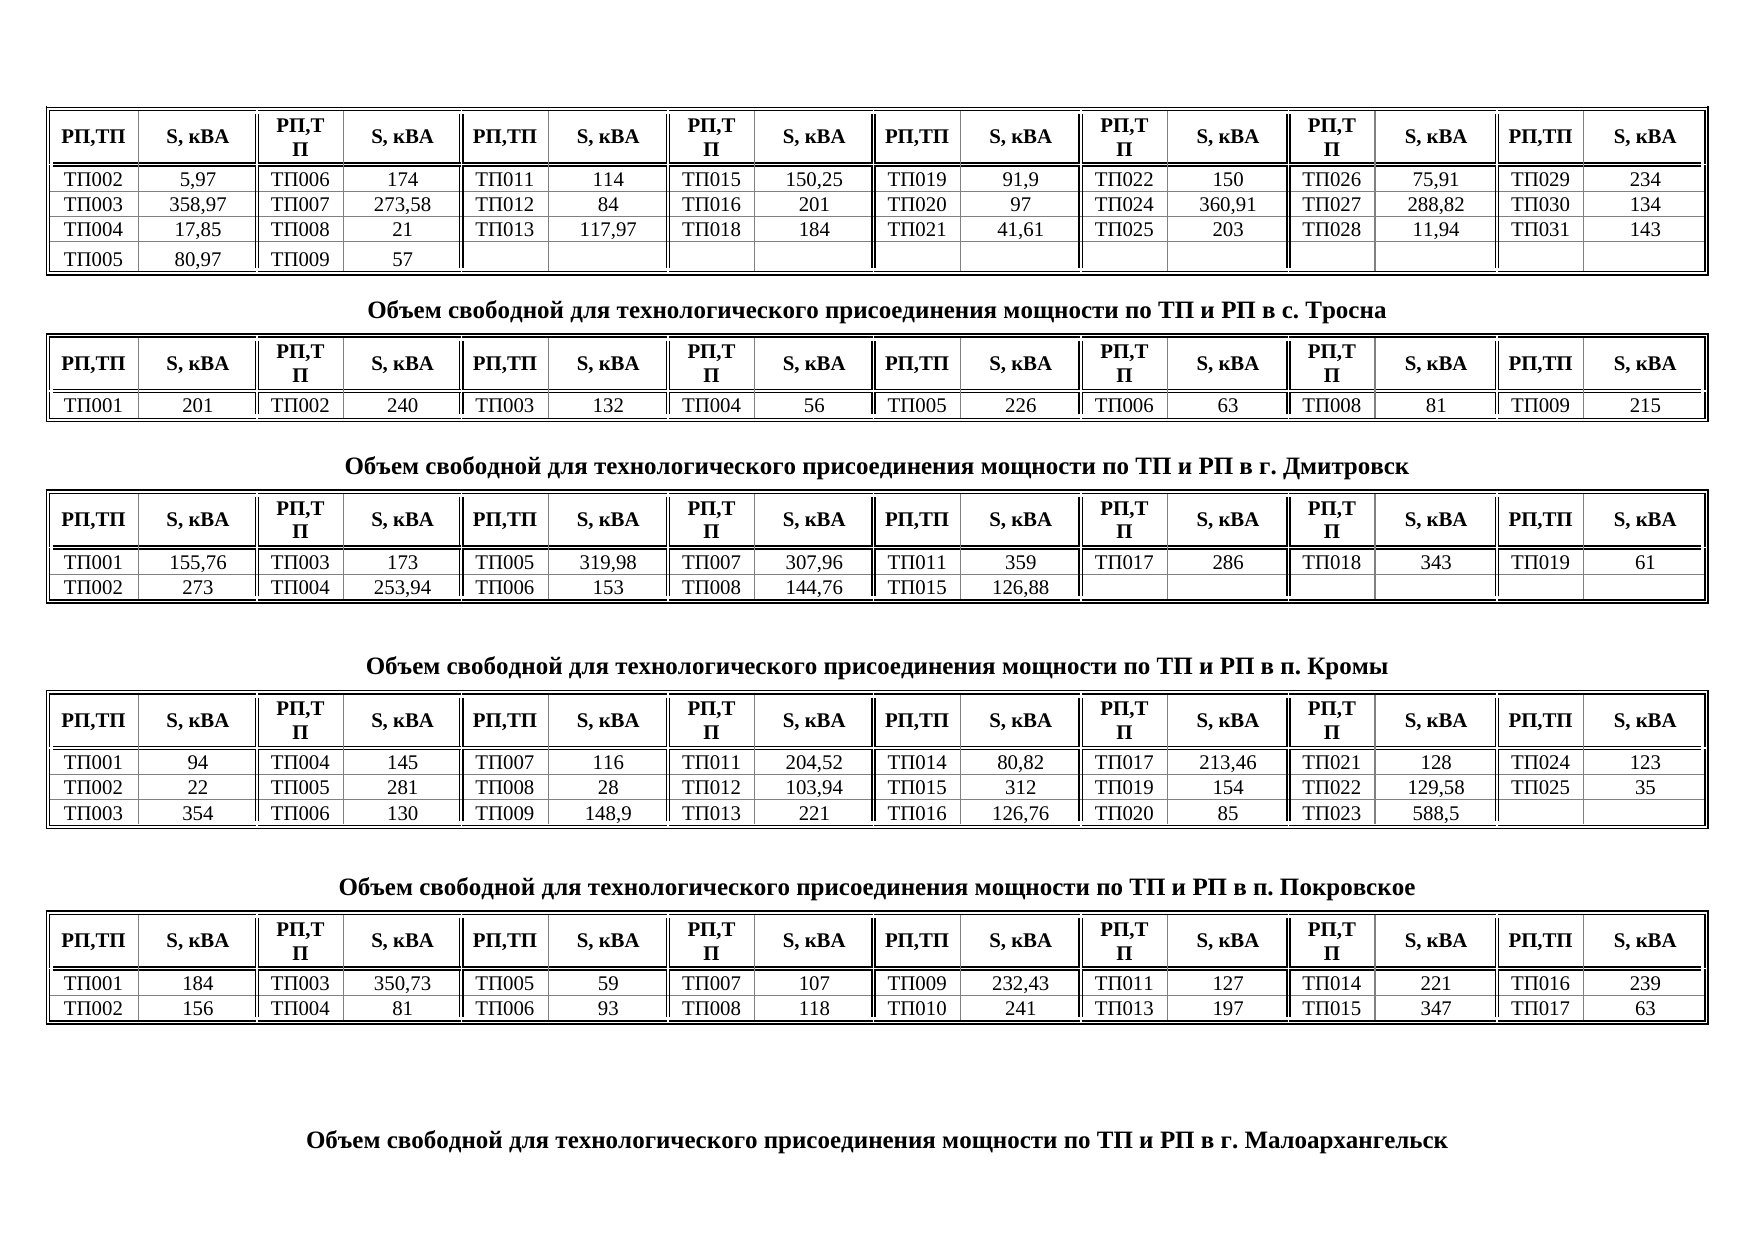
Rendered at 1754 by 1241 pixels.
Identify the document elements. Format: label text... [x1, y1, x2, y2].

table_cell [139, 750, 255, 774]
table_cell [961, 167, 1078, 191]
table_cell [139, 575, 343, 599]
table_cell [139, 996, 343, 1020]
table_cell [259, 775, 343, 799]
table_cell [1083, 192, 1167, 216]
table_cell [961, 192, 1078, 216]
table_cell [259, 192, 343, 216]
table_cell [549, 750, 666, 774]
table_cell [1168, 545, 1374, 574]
text Объем свободной для технологического присоединения мощности по ТП и РП в г. Дмитровск [59, 451, 1695, 480]
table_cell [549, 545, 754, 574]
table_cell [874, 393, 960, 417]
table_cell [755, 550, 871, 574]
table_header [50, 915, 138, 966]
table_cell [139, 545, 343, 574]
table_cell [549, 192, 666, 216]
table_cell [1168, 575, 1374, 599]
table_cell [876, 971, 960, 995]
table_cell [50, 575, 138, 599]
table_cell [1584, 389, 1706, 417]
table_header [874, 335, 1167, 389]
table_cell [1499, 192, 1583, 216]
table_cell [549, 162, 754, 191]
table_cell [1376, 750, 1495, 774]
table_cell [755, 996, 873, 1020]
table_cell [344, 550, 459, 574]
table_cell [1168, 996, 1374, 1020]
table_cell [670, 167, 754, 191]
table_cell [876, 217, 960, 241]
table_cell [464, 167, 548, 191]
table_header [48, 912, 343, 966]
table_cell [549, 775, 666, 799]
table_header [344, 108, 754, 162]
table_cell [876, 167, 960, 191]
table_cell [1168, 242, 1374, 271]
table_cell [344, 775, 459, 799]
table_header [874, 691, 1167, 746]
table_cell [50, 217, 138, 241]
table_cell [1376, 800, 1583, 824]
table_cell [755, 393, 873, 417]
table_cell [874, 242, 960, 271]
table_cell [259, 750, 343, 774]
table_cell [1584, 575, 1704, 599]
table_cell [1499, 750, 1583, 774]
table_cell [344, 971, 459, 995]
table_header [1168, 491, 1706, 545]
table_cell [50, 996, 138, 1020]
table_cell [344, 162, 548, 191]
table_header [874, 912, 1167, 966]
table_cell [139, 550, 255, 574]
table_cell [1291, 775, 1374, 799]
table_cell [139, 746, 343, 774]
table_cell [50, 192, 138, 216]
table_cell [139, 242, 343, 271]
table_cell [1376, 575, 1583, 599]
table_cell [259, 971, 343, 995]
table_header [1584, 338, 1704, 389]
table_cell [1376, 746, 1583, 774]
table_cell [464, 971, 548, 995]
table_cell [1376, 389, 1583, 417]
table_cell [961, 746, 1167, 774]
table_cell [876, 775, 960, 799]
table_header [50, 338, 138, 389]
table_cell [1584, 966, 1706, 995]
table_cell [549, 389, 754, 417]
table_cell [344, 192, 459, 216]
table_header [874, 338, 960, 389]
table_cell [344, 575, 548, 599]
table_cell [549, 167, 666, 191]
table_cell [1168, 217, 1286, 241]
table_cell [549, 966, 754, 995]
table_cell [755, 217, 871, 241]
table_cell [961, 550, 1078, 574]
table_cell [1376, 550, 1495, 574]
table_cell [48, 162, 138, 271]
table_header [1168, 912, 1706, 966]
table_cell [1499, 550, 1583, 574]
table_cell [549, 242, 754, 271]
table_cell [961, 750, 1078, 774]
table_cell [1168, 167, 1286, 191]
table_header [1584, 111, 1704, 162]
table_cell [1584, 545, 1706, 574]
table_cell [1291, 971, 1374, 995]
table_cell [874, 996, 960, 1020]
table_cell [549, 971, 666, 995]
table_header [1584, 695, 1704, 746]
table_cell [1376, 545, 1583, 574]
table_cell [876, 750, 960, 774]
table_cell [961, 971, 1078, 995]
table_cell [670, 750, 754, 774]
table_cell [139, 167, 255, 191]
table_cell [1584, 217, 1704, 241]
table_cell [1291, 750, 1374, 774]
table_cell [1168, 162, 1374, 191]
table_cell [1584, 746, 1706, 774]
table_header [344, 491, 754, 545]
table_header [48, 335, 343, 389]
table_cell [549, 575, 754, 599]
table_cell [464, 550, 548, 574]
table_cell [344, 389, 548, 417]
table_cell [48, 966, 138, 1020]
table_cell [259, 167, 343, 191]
text Объем свободной для технологического присоединения мощности по ТП и РП в г. Малоархангельск [59, 1125, 1695, 1154]
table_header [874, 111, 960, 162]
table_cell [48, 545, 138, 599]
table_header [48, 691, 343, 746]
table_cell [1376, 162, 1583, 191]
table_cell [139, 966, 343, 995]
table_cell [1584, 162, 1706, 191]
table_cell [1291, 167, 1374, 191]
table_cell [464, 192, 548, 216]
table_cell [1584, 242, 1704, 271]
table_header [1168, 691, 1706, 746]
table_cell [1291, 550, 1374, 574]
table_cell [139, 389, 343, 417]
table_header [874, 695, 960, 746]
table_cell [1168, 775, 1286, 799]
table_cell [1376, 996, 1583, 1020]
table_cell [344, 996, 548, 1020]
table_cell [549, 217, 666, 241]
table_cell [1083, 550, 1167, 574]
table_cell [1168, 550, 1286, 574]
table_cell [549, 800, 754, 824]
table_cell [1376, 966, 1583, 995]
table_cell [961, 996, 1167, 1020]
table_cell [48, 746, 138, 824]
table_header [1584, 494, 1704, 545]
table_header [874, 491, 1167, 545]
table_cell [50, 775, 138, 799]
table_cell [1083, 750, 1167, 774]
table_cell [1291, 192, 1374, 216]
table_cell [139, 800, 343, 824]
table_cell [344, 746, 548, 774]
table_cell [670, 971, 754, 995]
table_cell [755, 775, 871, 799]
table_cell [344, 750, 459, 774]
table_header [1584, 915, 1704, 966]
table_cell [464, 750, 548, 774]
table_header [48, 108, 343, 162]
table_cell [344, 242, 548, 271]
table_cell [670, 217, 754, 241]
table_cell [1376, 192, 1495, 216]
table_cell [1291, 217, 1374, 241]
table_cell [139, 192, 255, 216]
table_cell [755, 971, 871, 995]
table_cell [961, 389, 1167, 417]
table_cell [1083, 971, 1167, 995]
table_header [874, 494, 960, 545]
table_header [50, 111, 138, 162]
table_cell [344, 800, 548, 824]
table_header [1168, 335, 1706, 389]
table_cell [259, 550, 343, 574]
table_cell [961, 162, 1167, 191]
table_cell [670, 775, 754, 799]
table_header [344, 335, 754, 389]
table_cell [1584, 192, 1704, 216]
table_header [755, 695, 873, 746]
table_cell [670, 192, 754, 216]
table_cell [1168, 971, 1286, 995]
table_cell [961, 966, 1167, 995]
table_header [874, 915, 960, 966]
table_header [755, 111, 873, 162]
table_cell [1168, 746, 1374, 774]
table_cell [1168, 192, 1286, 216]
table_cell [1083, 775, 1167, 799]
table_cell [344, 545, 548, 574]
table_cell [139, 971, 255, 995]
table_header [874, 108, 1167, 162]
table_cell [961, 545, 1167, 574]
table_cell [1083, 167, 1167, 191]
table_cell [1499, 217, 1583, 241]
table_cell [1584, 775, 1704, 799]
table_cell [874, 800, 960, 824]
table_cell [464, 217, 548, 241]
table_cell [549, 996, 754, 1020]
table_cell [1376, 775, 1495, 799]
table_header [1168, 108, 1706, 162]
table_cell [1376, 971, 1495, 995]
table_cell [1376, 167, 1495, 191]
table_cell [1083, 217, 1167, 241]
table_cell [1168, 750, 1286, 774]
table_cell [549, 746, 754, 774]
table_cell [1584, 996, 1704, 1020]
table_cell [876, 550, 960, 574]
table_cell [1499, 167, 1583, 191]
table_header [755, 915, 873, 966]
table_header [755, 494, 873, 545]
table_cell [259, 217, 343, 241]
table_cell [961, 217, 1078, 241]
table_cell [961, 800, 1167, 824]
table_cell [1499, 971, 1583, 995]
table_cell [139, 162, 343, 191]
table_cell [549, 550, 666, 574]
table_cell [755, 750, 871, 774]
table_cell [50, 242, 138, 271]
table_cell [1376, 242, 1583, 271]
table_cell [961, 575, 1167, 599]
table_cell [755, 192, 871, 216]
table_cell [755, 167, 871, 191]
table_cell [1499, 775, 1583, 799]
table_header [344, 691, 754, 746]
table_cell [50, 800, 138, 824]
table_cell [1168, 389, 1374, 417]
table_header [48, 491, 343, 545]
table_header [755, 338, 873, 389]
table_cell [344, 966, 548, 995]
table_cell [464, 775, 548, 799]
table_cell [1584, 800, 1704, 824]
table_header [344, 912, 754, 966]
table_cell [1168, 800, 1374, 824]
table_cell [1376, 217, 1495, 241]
text Объем свободной для технологического присоединения мощности по ТП и РП в п. Покровское [59, 872, 1695, 901]
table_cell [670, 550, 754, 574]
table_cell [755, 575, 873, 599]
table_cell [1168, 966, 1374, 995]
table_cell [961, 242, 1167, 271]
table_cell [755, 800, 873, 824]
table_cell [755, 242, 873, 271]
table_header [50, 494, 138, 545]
text Объем свободной для технологического присоединения мощности по ТП и РП в с. Тросна [59, 295, 1695, 323]
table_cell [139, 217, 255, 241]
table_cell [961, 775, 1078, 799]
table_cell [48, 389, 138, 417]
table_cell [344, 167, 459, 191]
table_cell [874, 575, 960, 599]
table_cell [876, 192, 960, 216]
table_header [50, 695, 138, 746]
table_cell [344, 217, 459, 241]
text Объем свободной для технологического присоединения мощности по ТП и РП в п. Кромы [59, 651, 1695, 680]
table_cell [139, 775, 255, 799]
